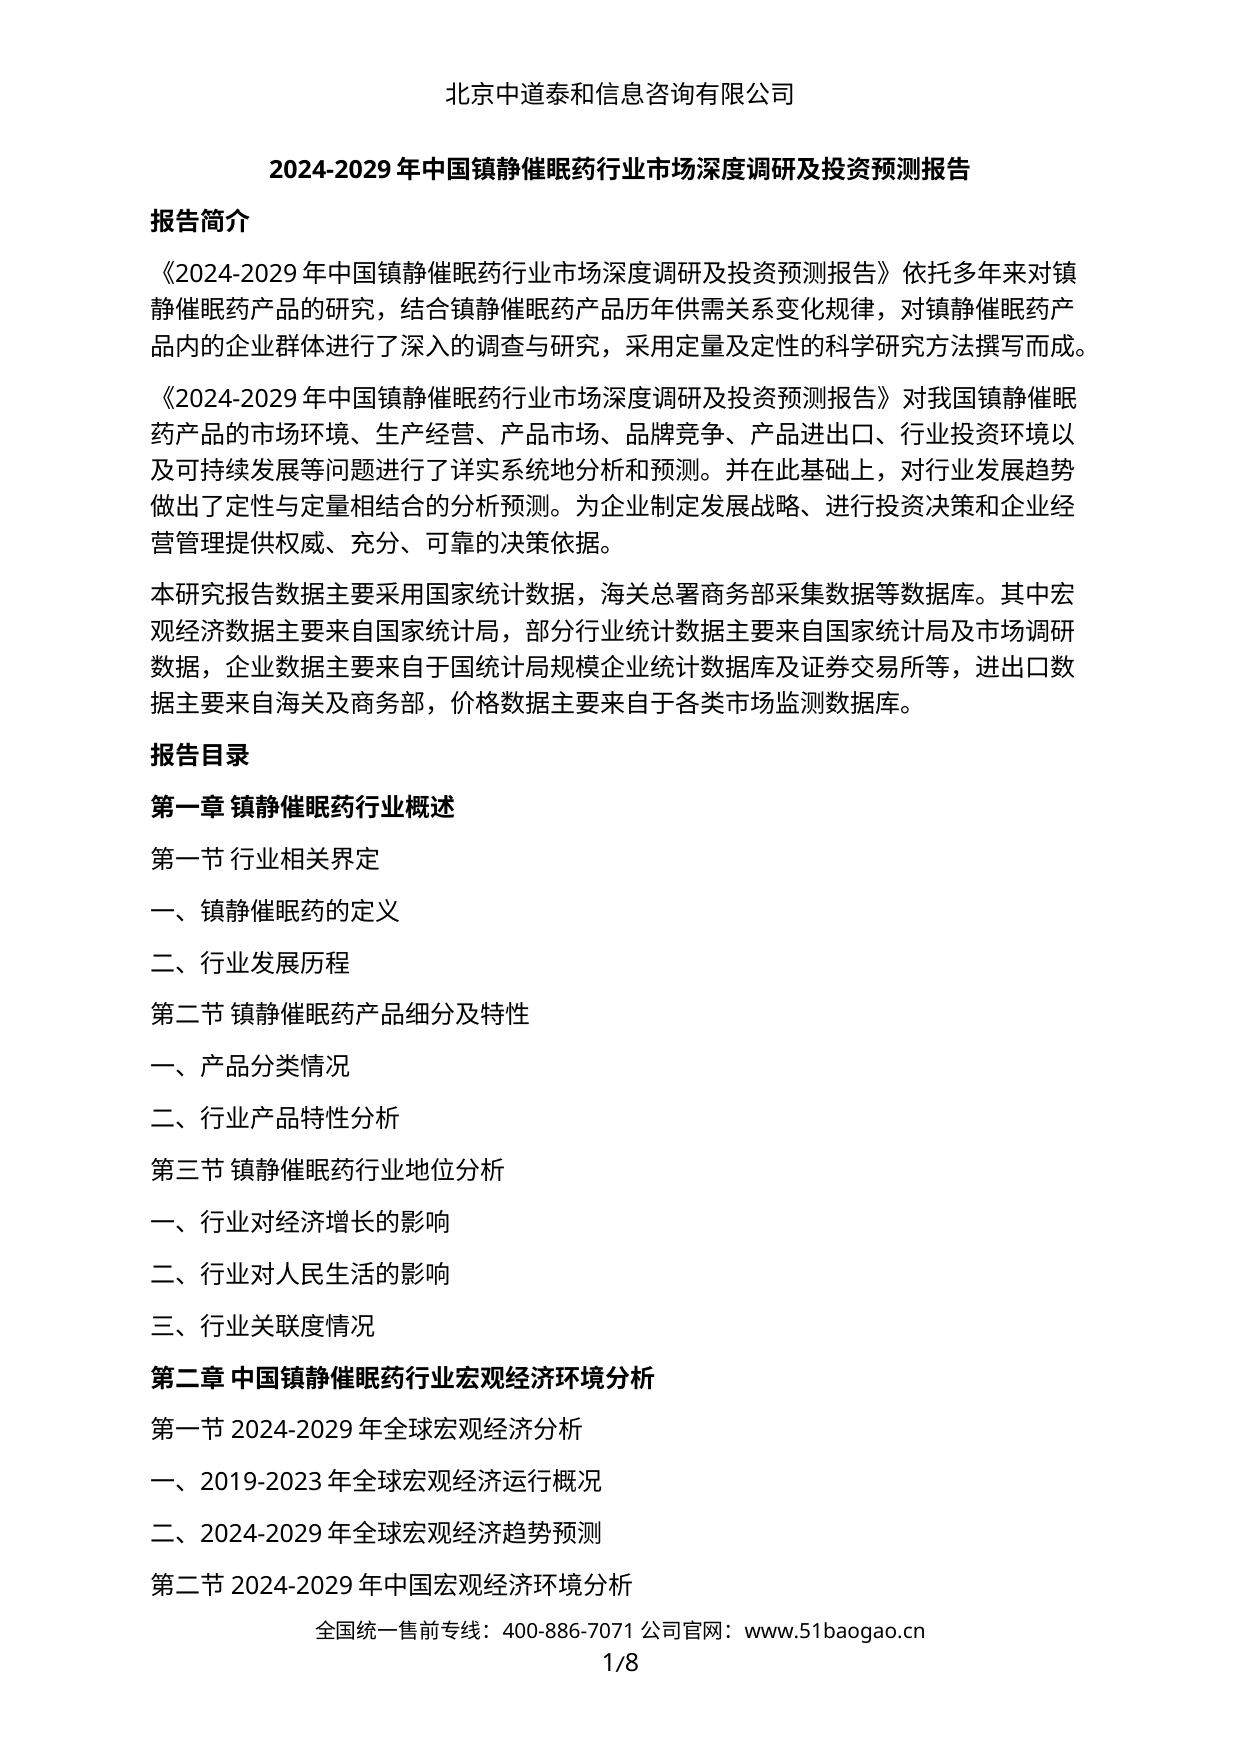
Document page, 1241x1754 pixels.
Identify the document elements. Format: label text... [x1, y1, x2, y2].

text 第二节 2024-2029年中国宏观经济环境分析 [150, 1566, 1090, 1602]
text 《2024-2029年中国镇静催眠药行业市场深度调研及投资预测报告》对我国镇静催眠药产品的市场环境、生产经营、产品市场、品牌竞争、产品进出口、行业投资环境以及可持续发展等问题进行了详实系统地分析和预测。并在此基础上，对行业发展趋势做出了定性与定量相结合的分析预测。为企业制定发展战略、进行投资决策和企业经营管理提供权威、充分、可靠的决策依据。 [150, 378, 1090, 559]
text 三、行业关联度情况 [150, 1306, 1090, 1342]
text 一、行业对经济增长的影响 [150, 1202, 1090, 1239]
text 第三节 镇静催眠药行业地位分析 [150, 1151, 1090, 1187]
text 一、2019-2023年全球宏观经济运行概况 [150, 1462, 1090, 1498]
text 第一节 2024-2029年全球宏观经济分析 [150, 1410, 1090, 1446]
text 第二节 镇静催眠药产品细分及特性 [150, 995, 1090, 1031]
text 《2024-2029年中国镇静催眠药行业市场深度调研及投资预测报告》依托多年来对镇静催眠药产品的研究，结合镇静催眠药产品历年供需关系变化规律，对镇静催眠药产品内的企业群体进行了深入的调查与研究，采用定量及定性的科学研究方法撰写而成。 [150, 254, 1090, 362]
text 二、行业产品特性分析 [150, 1099, 1090, 1135]
text 二、行业对人民生活的影响 [150, 1254, 1090, 1291]
text 一、镇静催眠药的定义 [150, 891, 1090, 927]
text 第一章 镇静催眠药行业概述 [150, 787, 1090, 824]
text 报告目录 [150, 736, 1090, 772]
text 第一节 行业相关界定 [150, 839, 1090, 876]
text 本研究报告数据主要采用国家统计数据，海关总署商务部采集数据等数据库。其中宏观经济数据主要来自国家统计局，部分行业统计数据主要来自国家统计局及市场调研数据，企业数据主要来自于国统计局规模企业统计数据库及证券交易所等，进出口数据主要来自海关及商务部，价格数据主要来自于各类市场监测数据库。 [150, 575, 1090, 720]
text 二、行业发展历程 [150, 943, 1090, 979]
text 二、2024-2029年全球宏观经济趋势预测 [150, 1514, 1090, 1550]
text 2024-2029年中国镇静催眠药行业市场深度调研及投资预测报告 [150, 150, 1090, 186]
text 报告简介 [150, 202, 1090, 238]
text 一、产品分类情况 [150, 1047, 1090, 1083]
text 第二章 中国镇静催眠药行业宏观经济环境分析 [150, 1358, 1090, 1394]
